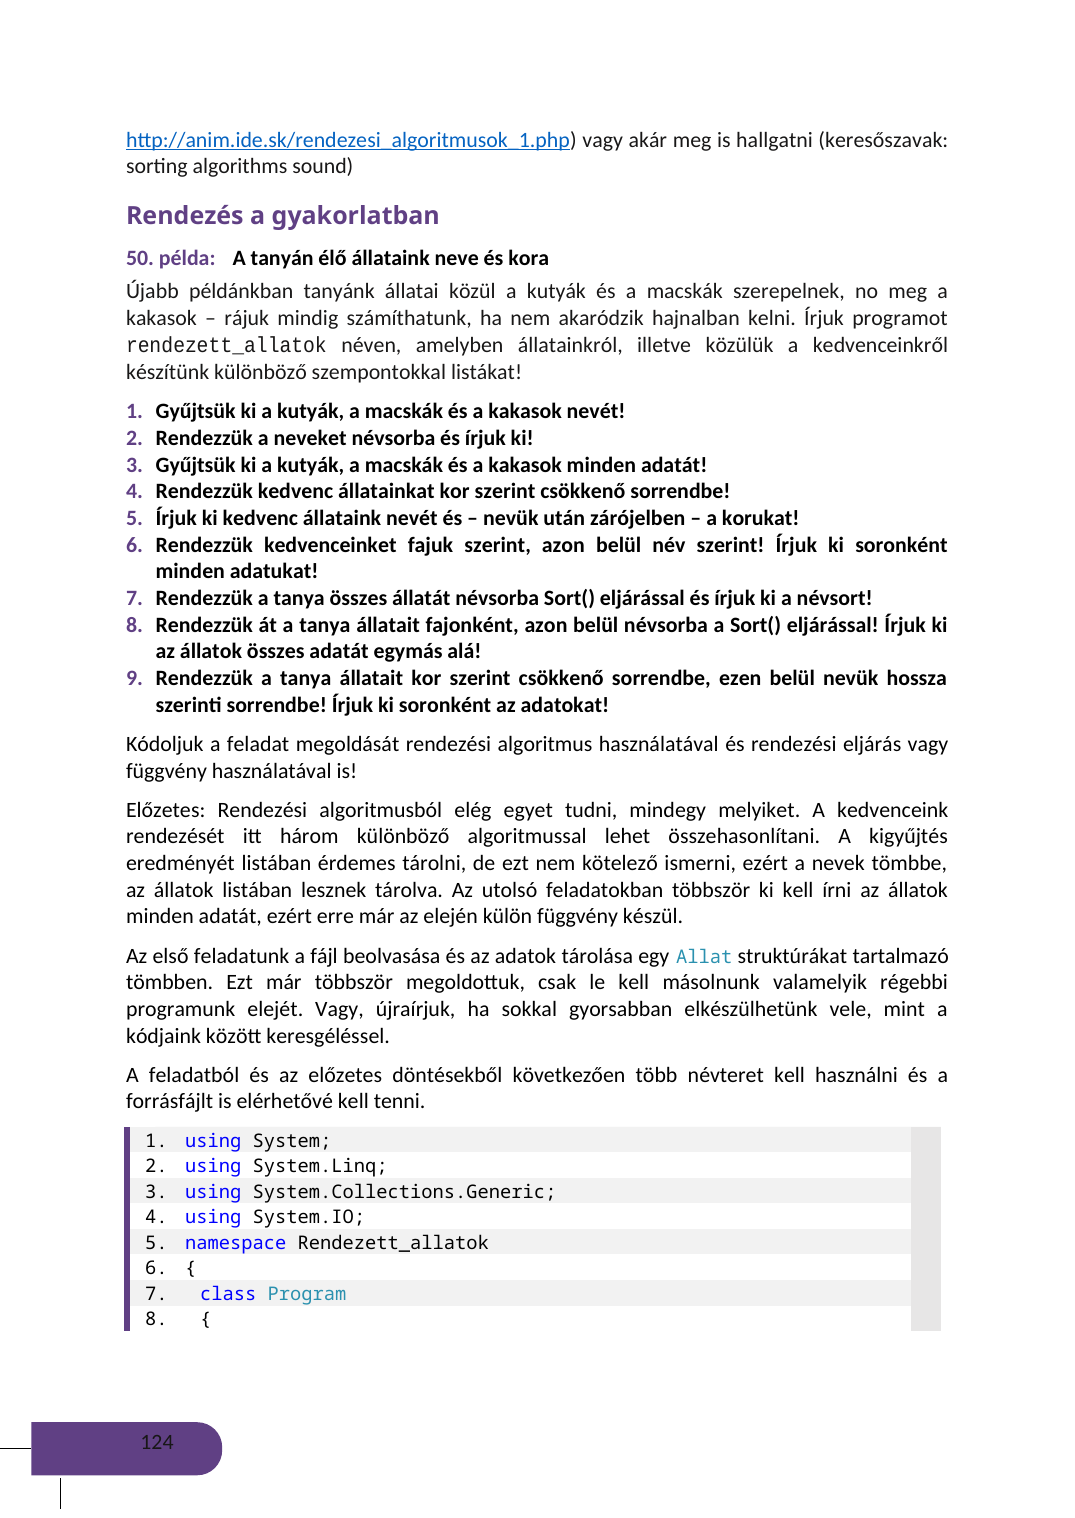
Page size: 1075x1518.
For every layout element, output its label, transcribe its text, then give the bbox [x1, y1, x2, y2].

list Gyűjtsük ki a kutyák, a macskák és a kakasok minden adatát! [126, 451, 949, 478]
list Rendezzük át a tanya állatait fajonként, azon belül névsorba a Sort() eljárással! Írjuk ki az állatok összes adatát egymás alá! [126, 611, 949, 664]
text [126, 126, 949, 179]
list Rendezzük a tanya összes állatát névsorba Sort() eljárással és írjuk ki a névsort! [126, 584, 949, 611]
list Rendezzük kedvenceinket fajuk szerint, azon belül név szerint! Írjuk ki soronként minden adatukat! [126, 531, 949, 584]
list Rendezzük a neveket névsorba és írjuk ki! [126, 424, 949, 451]
text Újabb példánkban tanyánk állatai közül a kutyák és a macskák szerepelnek, no meg a kakasok – rájuk mindig számíthatunk, ha nem akaródzik hajnalban kelni. Írjuk programot rendezett_allatok néven, amelyben állatainkról, illetve közülük a kedvenceinkről készítünk különböző szempontokkal listákat! [126, 277, 949, 385]
list Rendezzük kedvenc állatainkat kor szerint csökkenő sorrendbe! [126, 478, 949, 504]
text Az első feladatunk a fájl beolvasása és az adatok tárolása egy Allat struktúrákat tartalmazó tömbben. Ezt már többször megoldottuk, csak le kell másolnunk valamelyik régebbi programunk elejét. Vagy, újraírjuk, ha sokkal gyorsabban elkészülhetünk vele, mint a kódjaink között keresgéléssel. [126, 942, 949, 1048]
list Rendezzük a tanya állatait kor szerint csökkenő sorrendbe, ezen belül nevük hossza szerinti sorrendbe! Írjuk ki soronként az adatokat! [126, 664, 949, 718]
text A tanyán élő állataink neve és kora [126, 244, 949, 271]
list Gyűjtsük ki a kutyák, a macskák és a kakasok nevét! [126, 398, 949, 424]
subtitle Rendezés a gyakorlatban [126, 198, 949, 232]
text Előzetes: Rendezési algoritmusból elég egyet tudni, mindegy melyiket. A kedvenceink rendezését itt három különböző algoritmussal lehet összehasonlítani. A kigyűjtés eredményét listában érdemes tárolni, de ezt nem kötelező ismerni, ezért a nevek tömbbe, az állatok listában lesznek tárolva. Az utolsó feladatokban többször ki kell írni az állatok minden adatát, ezért erre már az elején külön függvény készül. [126, 796, 949, 929]
text Kódoljuk a feladat megoldását rendezési algoritmus használatával és rendezési eljárás vagy függvény használatával is! [126, 730, 949, 783]
list Írjuk ki kedvenc állataink nevét és – nevük után zárójelben – a korukat! [126, 504, 949, 531]
text A feladatból és az előzetes döntésekből következően több névteret kell használni és a forrásfájlt is elérhetővé kell tenni. [126, 1061, 949, 1114]
